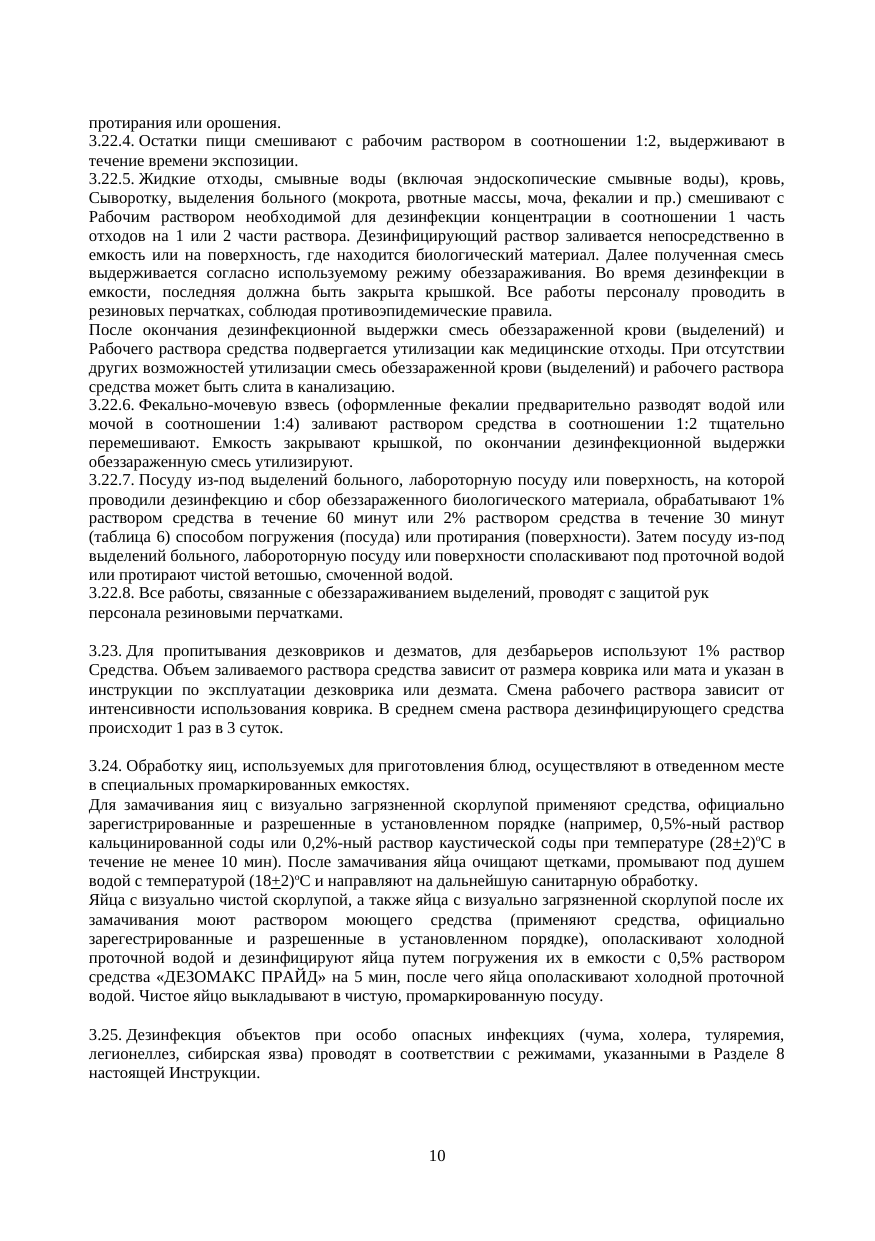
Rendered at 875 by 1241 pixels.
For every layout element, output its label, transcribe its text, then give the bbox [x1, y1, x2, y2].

text 3.22.5. Жидкие отходы, смывные воды (включая эндоскопические смывные воды), кровь, Сыворотку, выделения больного (мокрота, рвотные массы, моча, фекалии и пр.) смешивают с Рабочим раствором необходимой для дезинфекции концентрации в соотношении 1 часть отходов на 1 или 2 части раствора. Дезинфицирующий раствор заливается непосредственно в емкость или на поверхность, где находится биологический материал. Далее полученная смесь выдерживается согласно используемому режиму обеззараживания. Во время дезинфекции в емкости, последняя должна быть закрыта крышкой. Все работы персоналу проводить в резиновых перчатках, соблюдая противоэпидемические правила. [89, 169, 785, 320]
text 3.22.6. Фекально-мочевую взвесь (оформленные фекалии предварительно разводят водой или мочой в соотношении 1:4) заливают раствором средства в соотношении 1:2 тщательно перемешивают. Емкость закрывают крышкой, по окончании дезинфекционной выдержки обеззараженную смесь утилизируют. [89, 396, 785, 471]
text персонала резиновыми перчатками. [89, 603, 785, 622]
text Для замачивания яиц с визуально загрязненной скорлупой применяют средства, официально зарегистрированные и разрешенные в установленном порядке (например, 0,5%-ный раствор кальцинированной соды или 0,2%-ный раствор каустической соды при температуре (28+2)оС в течение не менее 10 мин). После замачивания яйца очищают щетками, промывают под душем водой с температурой (18+2)оС и направляют на дальнейшую санитарную обработку. [89, 794, 785, 890]
text Яйца с визуально чистой скорлупой, а также яйца с визуально загрязненной скорлупой после их замачивания моют раствором моющего средства (применяют средства, официально зарегестрированные и разрешенные в установленном порядке), ополаскивают холодной проточной водой и дезинфицируют яйца путем погружения их в емкости с 0,5% раствором средства «ДЕЗОМАКС ПРАЙД» на 5 мин, после чего яйца ополаскивают холодной проточной водой. Чистое яйцо выкладывают в чистую, промаркированную посуду. [89, 890, 785, 1005]
text 3.23. Для пропитывания дезковриков и дезматов, для дезбарьеров используют 1% раствор Средства. Объем заливаемого раствора средства зависит от размера коврика или мата и указан в инструкции по эксплуатации дезковрика или дезмата. Смена рабочего раствора зависит от интенсивности использования коврика. В среднем смена раствора дезинфицирующего средства происходит 1 раз в 3 суток. [89, 641, 785, 737]
text После окончания дезинфекционной выдержки смесь обеззараженной крови (выделений) и Рабочего раствора средства подвергается утилизации как медицинские отходы. При отсутствии других возможностей утилизации смесь обеззараженной крови (выделений) и рабочего раствора средства может быть слита в канализацию. [89, 320, 785, 396]
text 3.25. Дезинфекция объектов при особо опасных инфекциях (чума, холера, туляремия, легионеллез, сибирская язва) проводят в соответствии с режимами, указанными в Разделе 8 настоящей Инструкции. [89, 1024, 785, 1082]
text 3.22.4. Остатки пищи смешивают с рабочим раствором в соотношении 1:2, выдерживают в течение времени экспозиции. [89, 132, 785, 169]
text 3.24. Обработку яиц, используемых для приготовления блюд, осуществляют в отведенном месте в специальных промаркированных емкостях. [89, 756, 785, 794]
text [89, 113, 785, 132]
text 3.22.8. Все работы, связанные с обеззараживанием выделений, проводят с защитой рук [89, 584, 785, 603]
text 3.22.7. Посуду из-под выделений больного, лабороторную посуду или поверхность, на которой проводили дезинфекцию и сбор обеззараженного биологического материала, обрабатывают 1% раствором средства в течение 60 минут или 2% раствором средства в течение 30 минут (таблица 6) способом погружения (посуда) или протирания (поверхности). Затем посуду из-под выделений больного, лабороторную посуду или поверхности споласкивают под проточной водой или протирают чистой ветошью, смоченной водой. [89, 471, 785, 584]
